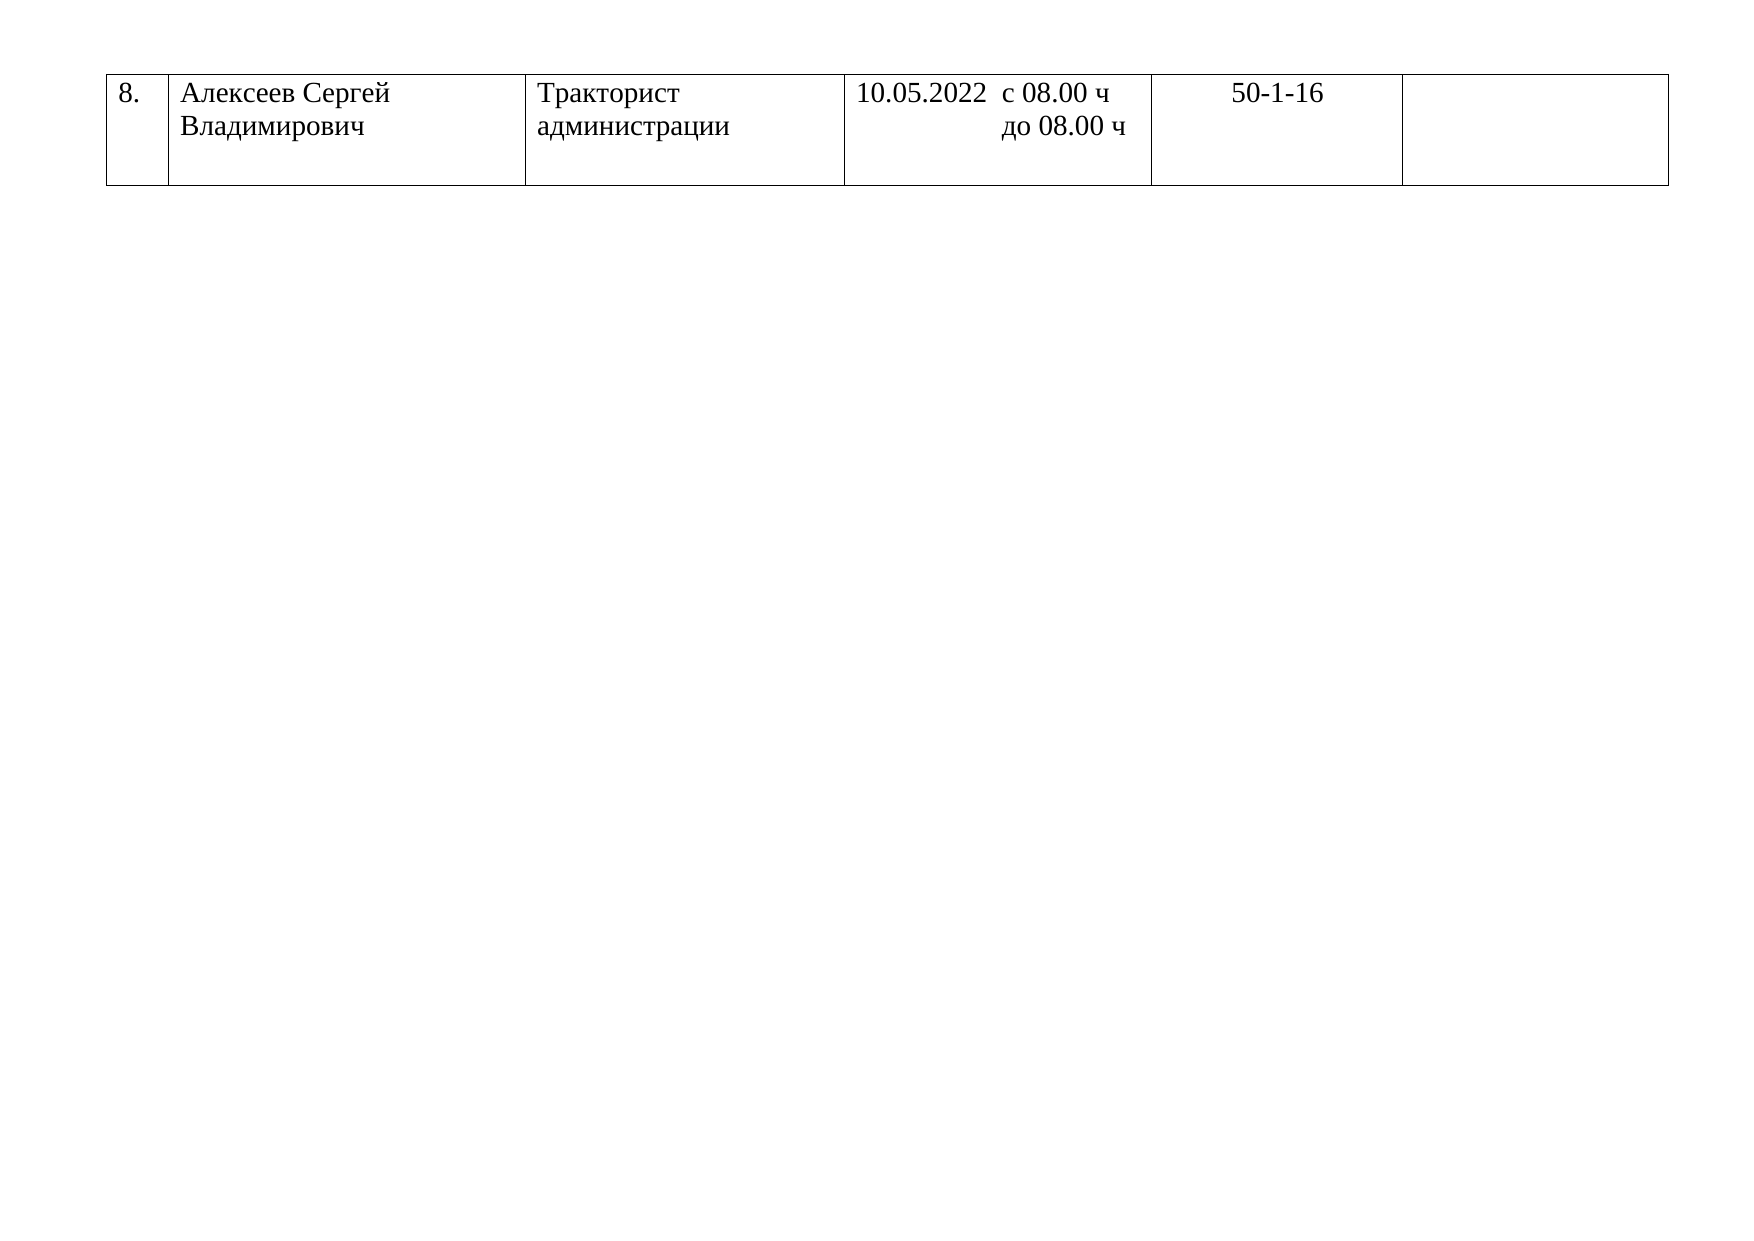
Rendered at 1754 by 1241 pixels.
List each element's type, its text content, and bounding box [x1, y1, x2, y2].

table_cell 8. [107, 75, 168, 184]
table_cell Алексеев Сергей Владимирович [169, 75, 525, 184]
table_cell [1403, 75, 1668, 184]
table_cell 10.05.2022 с 08.00 ч до 08.00 ч [845, 75, 1151, 184]
table_cell Тракторист администрации [526, 75, 844, 184]
table_cell 50-1-16 [1152, 75, 1402, 184]
